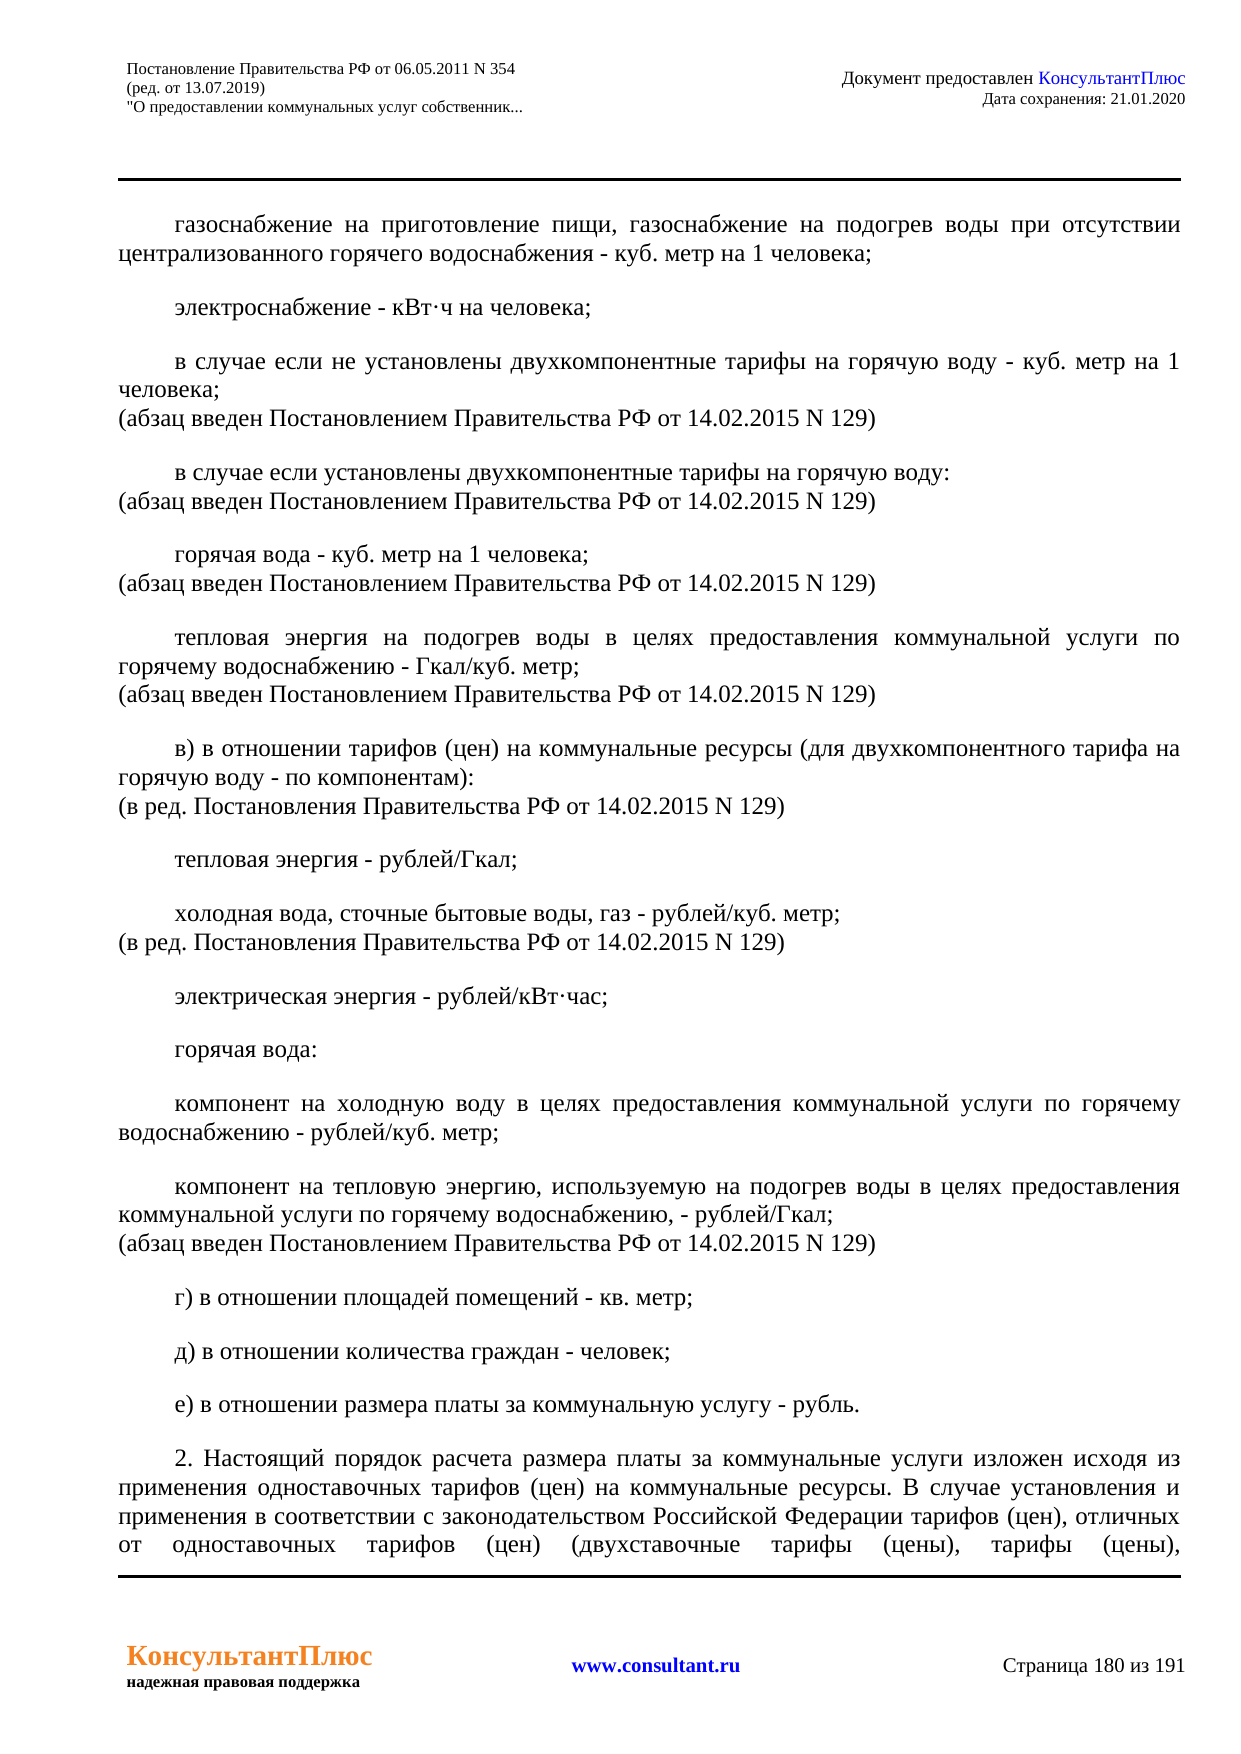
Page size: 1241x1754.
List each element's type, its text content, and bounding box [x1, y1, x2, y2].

text газоснабжение на приготовление пищи, газоснабжение на подогрев воды при отсутствии централизованного горячего водоснабжения - куб. метр на 1 человека; [118, 209, 1181, 267]
text тепловая энергия - рублей/Гкал; [118, 844, 1181, 873]
text в) в отношении тарифов (цен) на коммунальные ресурсы (для двухкомпонентного тарифа на горячую воду - по компонентам): [118, 733, 1181, 791]
text в случае если не установлены двухкомпонентные тарифы на горячую воду - куб. метр на 1 человека; [118, 346, 1181, 403]
text (абзац введен Постановлением Правительства РФ от 14.02.2015 N 129) [118, 679, 1181, 708]
text компонент на холодную воду в целях предоставления коммунальной услуги по горячему водоснабжению - рублей/куб. метр; [118, 1088, 1181, 1146]
text горячая вода - куб. метр на 1 человека; [118, 539, 1181, 568]
text (абзац введен Постановлением Правительства РФ от 14.02.2015 N 129) [118, 486, 1181, 514]
text г) в отношении площадей помещений - кв. метр; [118, 1282, 1181, 1311]
text (абзац введен Постановлением Правительства РФ от 14.02.2015 N 129) [118, 403, 1181, 432]
text холодная вода, сточные бытовые воды, газ - рублей/куб. метр; [118, 898, 1181, 927]
text электроснабжение - кВт·ч на человека; [118, 292, 1181, 321]
text электрическая энергия - рублей/кВт·час; [118, 981, 1181, 1009]
text д) в отношении количества граждан - человек; [118, 1336, 1181, 1364]
text (абзац введен Постановлением Правительства РФ от 14.02.2015 N 129) [118, 1228, 1181, 1257]
text в случае если установлены двухкомпонентные тарифы на горячую воду: [118, 457, 1181, 486]
text компонент на тепловую энергию, используемую на подогрев воды в целях предоставления коммунальной услуги по горячему водоснабжению, - рублей/Гкал; [118, 1171, 1181, 1228]
text е) в отношении размера платы за коммунальную услугу - рубль. [118, 1389, 1181, 1418]
text (в ред. Постановления Правительства РФ от 14.02.2015 N 129) [118, 791, 1181, 819]
text горячая вода: [118, 1034, 1181, 1063]
text тепловая энергия на подогрев воды в целях предоставления коммунальной услуги по горячему водоснабжению - Гкал/куб. метр; [118, 622, 1181, 679]
text (в ред. Постановления Правительства РФ от 14.02.2015 N 129) [118, 927, 1181, 956]
text (абзац введен Постановлением Правительства РФ от 14.02.2015 N 129) [118, 568, 1181, 597]
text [118, 1443, 1181, 1558]
